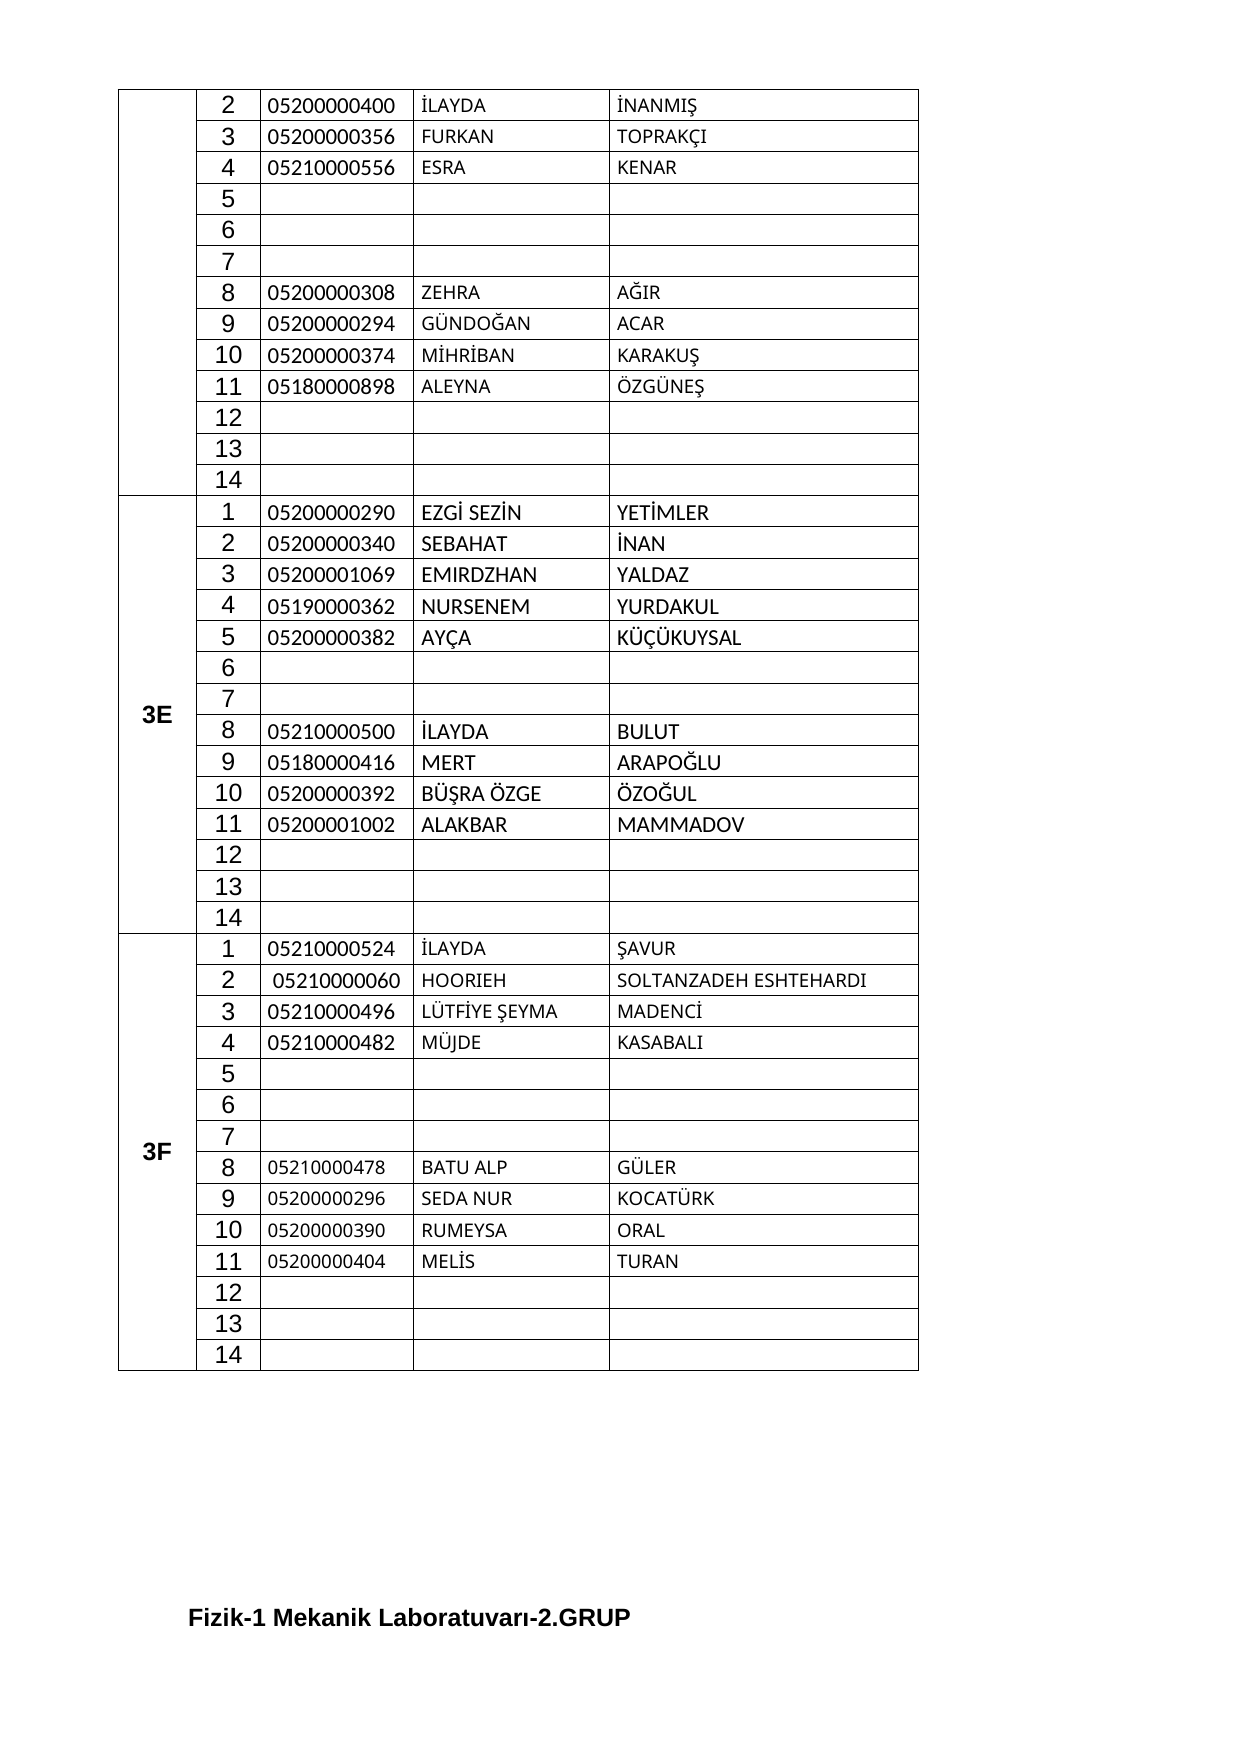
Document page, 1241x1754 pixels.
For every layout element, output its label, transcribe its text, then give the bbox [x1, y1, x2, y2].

table_cell 05190000362 [261, 590, 413, 620]
table_cell 05180000416 [261, 746, 413, 776]
table_cell 05200000400 [261, 90, 413, 120]
table_cell AĞIR [610, 277, 918, 307]
table_cell [414, 652, 609, 682]
table_cell [610, 684, 918, 714]
table_cell [610, 902, 918, 932]
table_cell [261, 1277, 413, 1307]
table_cell 14 [197, 465, 260, 495]
table_cell 10 [197, 777, 260, 807]
table_cell ÖZOĞUL [610, 777, 918, 807]
table_cell SEBAHAT [414, 527, 609, 557]
table_cell [414, 684, 609, 714]
table_cell 05200000340 [261, 527, 413, 557]
table_cell 1 [197, 934, 260, 964]
table_cell 9 [197, 746, 260, 776]
table_cell GÜNDOĞAN [414, 309, 609, 339]
table_cell YETİMLER [610, 496, 918, 526]
table_cell BULUT [610, 715, 918, 745]
table_cell 05200000308 [261, 277, 413, 307]
table_cell [414, 465, 609, 495]
table_cell KASABALI [610, 1027, 918, 1057]
table_cell [261, 402, 413, 432]
table_cell 05210000500 [261, 715, 413, 745]
table_cell 3 [197, 121, 260, 151]
table_cell ŞAVUR [610, 934, 918, 964]
table_cell İNAN [610, 527, 918, 557]
table_cell GÜLER [610, 1152, 918, 1182]
table_cell 2 [197, 527, 260, 557]
table_cell [261, 1121, 413, 1151]
table_cell 12 [197, 1277, 260, 1307]
table_cell FURKAN [414, 121, 609, 151]
table_cell MERT [414, 746, 609, 776]
table_cell 3 [197, 559, 260, 589]
table_cell [610, 652, 918, 682]
table_cell 9 [197, 1184, 260, 1214]
table_cell SOLTANZADEH ESHTEHARDI [610, 965, 918, 995]
table_cell İNANMIŞ [610, 90, 918, 120]
table_cell YURDAKUL [610, 590, 918, 620]
table_cell 7 [197, 684, 260, 714]
table_cell 3 [197, 996, 260, 1026]
table_cell HOORIEH [414, 965, 609, 995]
table_cell [610, 1059, 918, 1089]
table_cell [610, 184, 918, 214]
table_cell ÖZGÜNEŞ [610, 371, 918, 401]
table_cell 5 [197, 1059, 260, 1089]
table_cell 05200001069 [261, 559, 413, 589]
table_header Fizik-1 Mekanik Laboratuvarı-2.GRUP [118, 1601, 701, 1633]
table_cell 05210000482 [261, 1027, 413, 1057]
table_cell [261, 434, 413, 464]
table_cell [414, 434, 609, 464]
table_cell 12 [197, 840, 260, 870]
table_cell [610, 840, 918, 870]
table_cell 05210000478 [261, 1152, 413, 1182]
table_cell [414, 1121, 609, 1151]
table_cell [610, 871, 918, 901]
table_cell İLAYDA [414, 715, 609, 745]
table_cell 8 [197, 277, 260, 307]
table_cell 05180000898 [261, 371, 413, 401]
table_cell 9 [197, 309, 260, 339]
table_cell [261, 1090, 413, 1120]
table_cell 11 [197, 371, 260, 401]
table_cell BÜŞRA ÖZGE [414, 777, 609, 807]
table_cell 6 [197, 652, 260, 682]
table_cell [261, 652, 413, 682]
table_cell BATU ALP [414, 1152, 609, 1182]
table_cell 1 [197, 496, 260, 526]
table_cell TOPRAKÇI [610, 121, 918, 151]
table_cell MELİS [414, 1246, 609, 1276]
table_cell ARAPOĞLU [610, 746, 918, 776]
table_cell NURSENEM [414, 590, 609, 620]
table_cell KOCATÜRK [610, 1184, 918, 1214]
table_cell 3D [119, 90, 196, 495]
table_cell KÜÇÜKUYSAL [610, 621, 918, 651]
table_cell KENAR [610, 152, 918, 182]
table_cell EMIRDZHAN [414, 559, 609, 589]
table_cell MÜJDE [414, 1027, 609, 1057]
table_cell [261, 1340, 413, 1370]
table_cell [261, 1059, 413, 1089]
table_cell 3E [119, 496, 196, 932]
table_cell [414, 840, 609, 870]
table_cell İLAYDA [414, 934, 609, 964]
table_cell 7 [197, 246, 260, 276]
table_cell 8 [197, 715, 260, 745]
table_cell MAMMADOV [610, 809, 918, 839]
table_cell [261, 465, 413, 495]
table_cell [414, 246, 609, 276]
table_cell [261, 840, 413, 870]
table_cell 10 [197, 340, 260, 370]
table_cell 05200000290 [261, 496, 413, 526]
table_cell 10 [197, 1215, 260, 1245]
table_cell YALDAZ [610, 559, 918, 589]
table_cell 05200000382 [261, 621, 413, 651]
table_cell ORAL [610, 1215, 918, 1245]
table_cell 2 [197, 90, 260, 120]
table_cell [414, 902, 609, 932]
table_cell 13 [197, 1309, 260, 1339]
table_cell 05210000556 [261, 152, 413, 182]
table_cell KARAKUŞ [610, 340, 918, 370]
table_cell [414, 1090, 609, 1120]
table_cell AYÇA [414, 621, 609, 651]
table_cell ZEHRA [414, 277, 609, 307]
table_cell 11 [197, 1246, 260, 1276]
table_cell 05210000060 [261, 965, 413, 995]
table_cell MADENCİ [610, 996, 918, 1026]
table_cell [261, 215, 413, 245]
table_cell [261, 684, 413, 714]
table_cell [261, 902, 413, 932]
table_cell 2 [197, 965, 260, 995]
table_cell 05200000404 [261, 1246, 413, 1276]
table_cell ALAKBAR [414, 809, 609, 839]
table_cell [610, 1121, 918, 1151]
table_cell 05200000294 [261, 309, 413, 339]
table_cell ACAR [610, 309, 918, 339]
table_cell 6 [197, 1090, 260, 1120]
table_cell 05200001002 [261, 809, 413, 839]
table_cell [610, 1277, 918, 1307]
table_cell [610, 215, 918, 245]
table_cell 7 [197, 1121, 260, 1151]
table_cell 13 [197, 871, 260, 901]
table_cell [414, 1059, 609, 1089]
table_cell [610, 1309, 918, 1339]
table_cell 14 [197, 1340, 260, 1370]
table_cell 8 [197, 1152, 260, 1182]
table_cell 05200000390 [261, 1215, 413, 1245]
table_cell 05200000296 [261, 1184, 413, 1214]
table_cell [610, 1340, 918, 1370]
table_cell [261, 246, 413, 276]
table_cell 13 [197, 434, 260, 464]
table_cell 4 [197, 590, 260, 620]
table_cell SEDA NUR [414, 1184, 609, 1214]
table_cell [414, 215, 609, 245]
table_cell 05200000356 [261, 121, 413, 151]
table_cell LÜTFİYE ŞEYMA [414, 996, 609, 1026]
table_cell TURAN [610, 1246, 918, 1276]
table_cell İLAYDA [414, 90, 609, 120]
table_cell 4 [197, 1027, 260, 1057]
table_cell 4 [197, 152, 260, 182]
table_cell 12 [197, 402, 260, 432]
table_cell [610, 402, 918, 432]
table_cell 05200000374 [261, 340, 413, 370]
table_cell [414, 1340, 609, 1370]
table_cell [414, 871, 609, 901]
table_cell [414, 184, 609, 214]
table_cell 05200000392 [261, 777, 413, 807]
table_cell 5 [197, 184, 260, 214]
table_cell MİHRİBAN [414, 340, 609, 370]
table_cell [610, 1090, 918, 1120]
table_cell 5 [197, 621, 260, 651]
table_cell [261, 184, 413, 214]
table_cell 05210000524 [261, 934, 413, 964]
table_cell 6 [197, 215, 260, 245]
table_cell [610, 246, 918, 276]
table_cell 05210000496 [261, 996, 413, 1026]
table_cell EZGİ SEZİN [414, 496, 609, 526]
table_cell 3F [119, 934, 196, 1370]
table_cell ALEYNA [414, 371, 609, 401]
table_cell [414, 402, 609, 432]
table_cell ESRA [414, 152, 609, 182]
table_cell RUMEYSA [414, 1215, 609, 1245]
table_cell [261, 1309, 413, 1339]
table_cell [414, 1309, 609, 1339]
table_cell 14 [197, 902, 260, 932]
table_cell [610, 465, 918, 495]
table_cell [610, 434, 918, 464]
table_cell [414, 1277, 609, 1307]
table_cell 11 [197, 809, 260, 839]
table_cell [261, 871, 413, 901]
